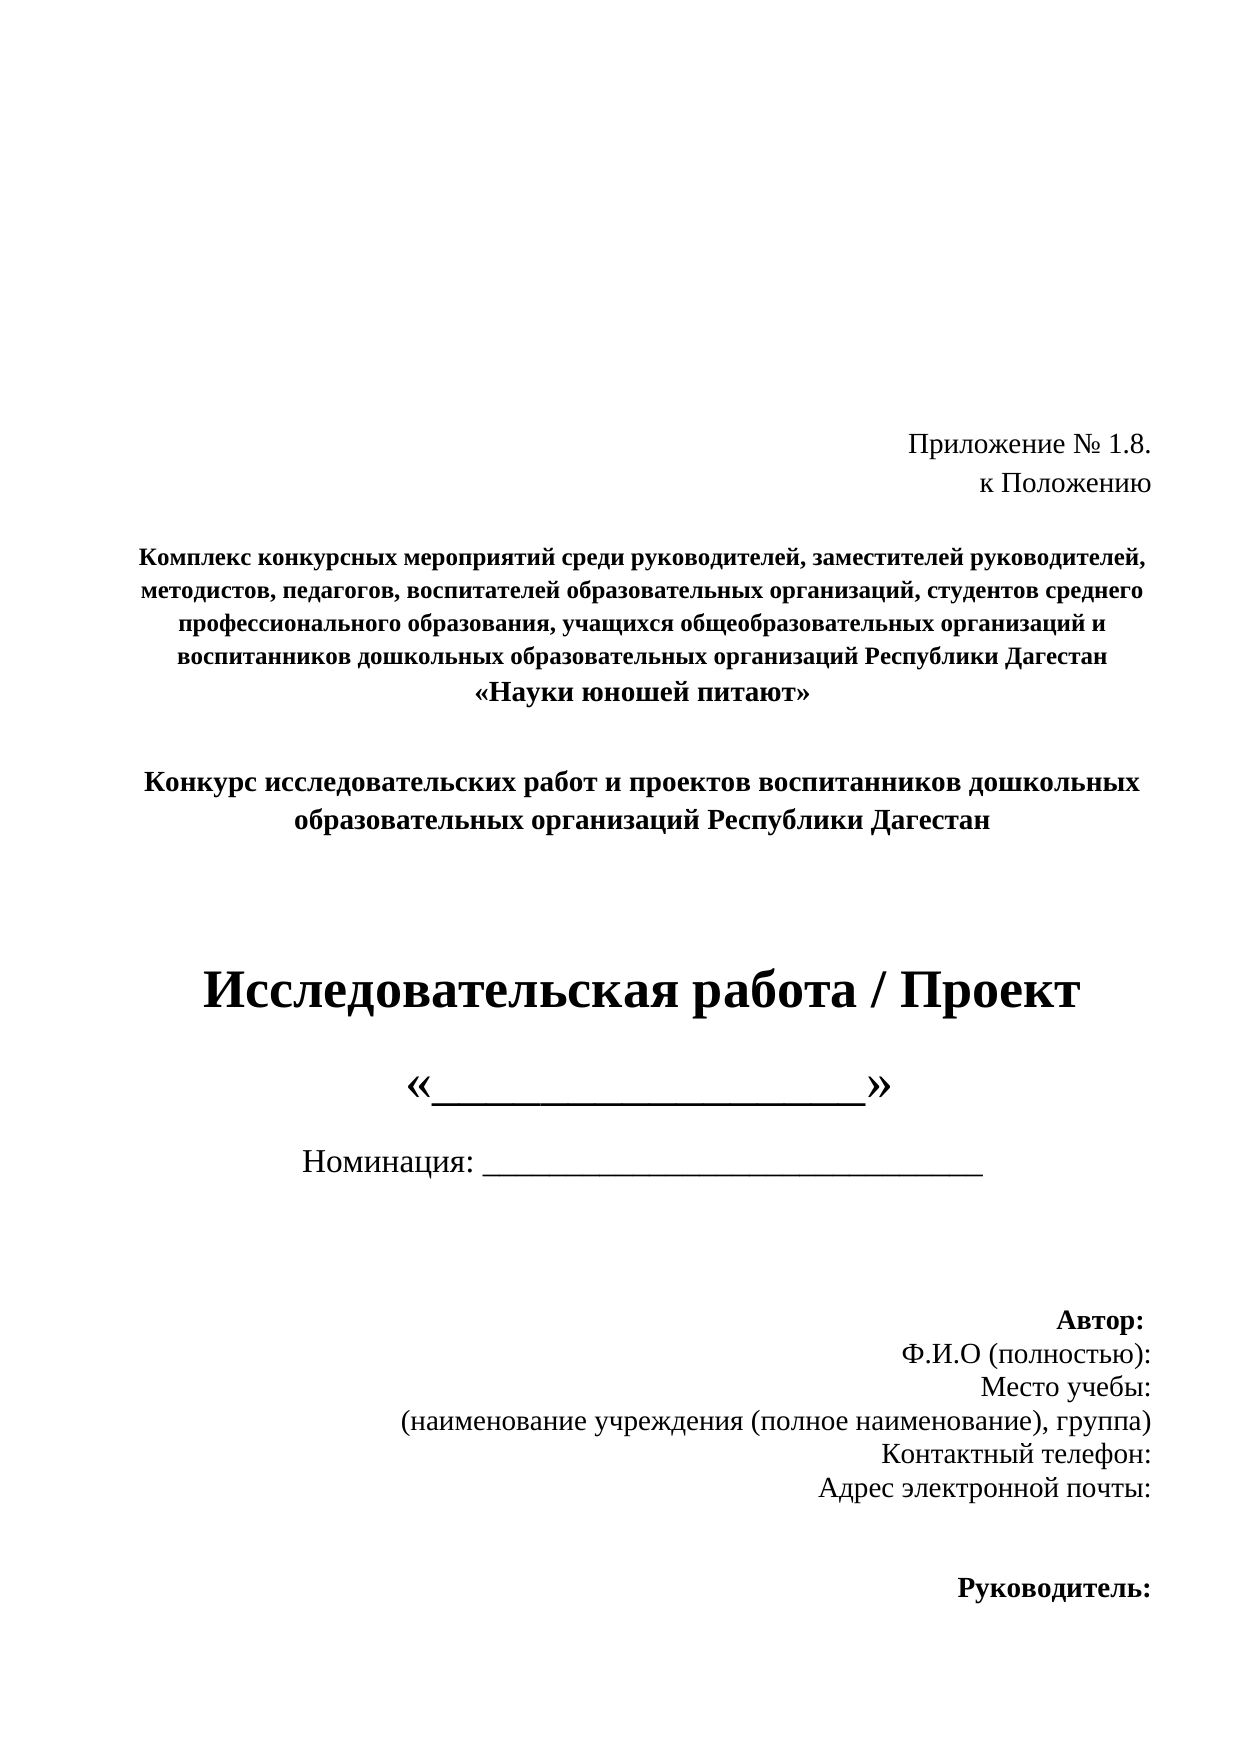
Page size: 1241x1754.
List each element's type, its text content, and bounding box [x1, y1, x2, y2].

text Приложение № 1.8. [133, 426, 1152, 460]
text Исследовательская работа / Проект [133, 956, 1152, 1019]
text к Положению [133, 465, 1152, 498]
text «Науки юношей питают» [133, 674, 1152, 708]
text Ф.И.О (полностью): [133, 1336, 1152, 1369]
text «________________» [133, 1049, 1152, 1111]
text Контактный телефон: [133, 1436, 1152, 1470]
text Комплекс конкурсных мероприятий среди руководителей, заместителей руководителей, методистов, педагогов, воспитателей образовательных организаций, студентов среднего профессионального образования, учащихся общеобразовательных организаций и воспитанников дошкольных образовательных организаций Республики Дагестан [133, 542, 1152, 670]
text Адрес электронной почты: [133, 1470, 1152, 1503]
text Номинация: ______________________________ [133, 1141, 1152, 1179]
text (наименование учреждения (полное наименование), группа) [133, 1403, 1152, 1436]
text Руководитель: [133, 1571, 1152, 1604]
text Место учебы: [133, 1369, 1152, 1403]
text Конкурс исследовательских работ и проектов воспитанников дошкольных образовательных организаций Республики Дагестан [133, 764, 1152, 836]
text Автор: [133, 1303, 1152, 1336]
